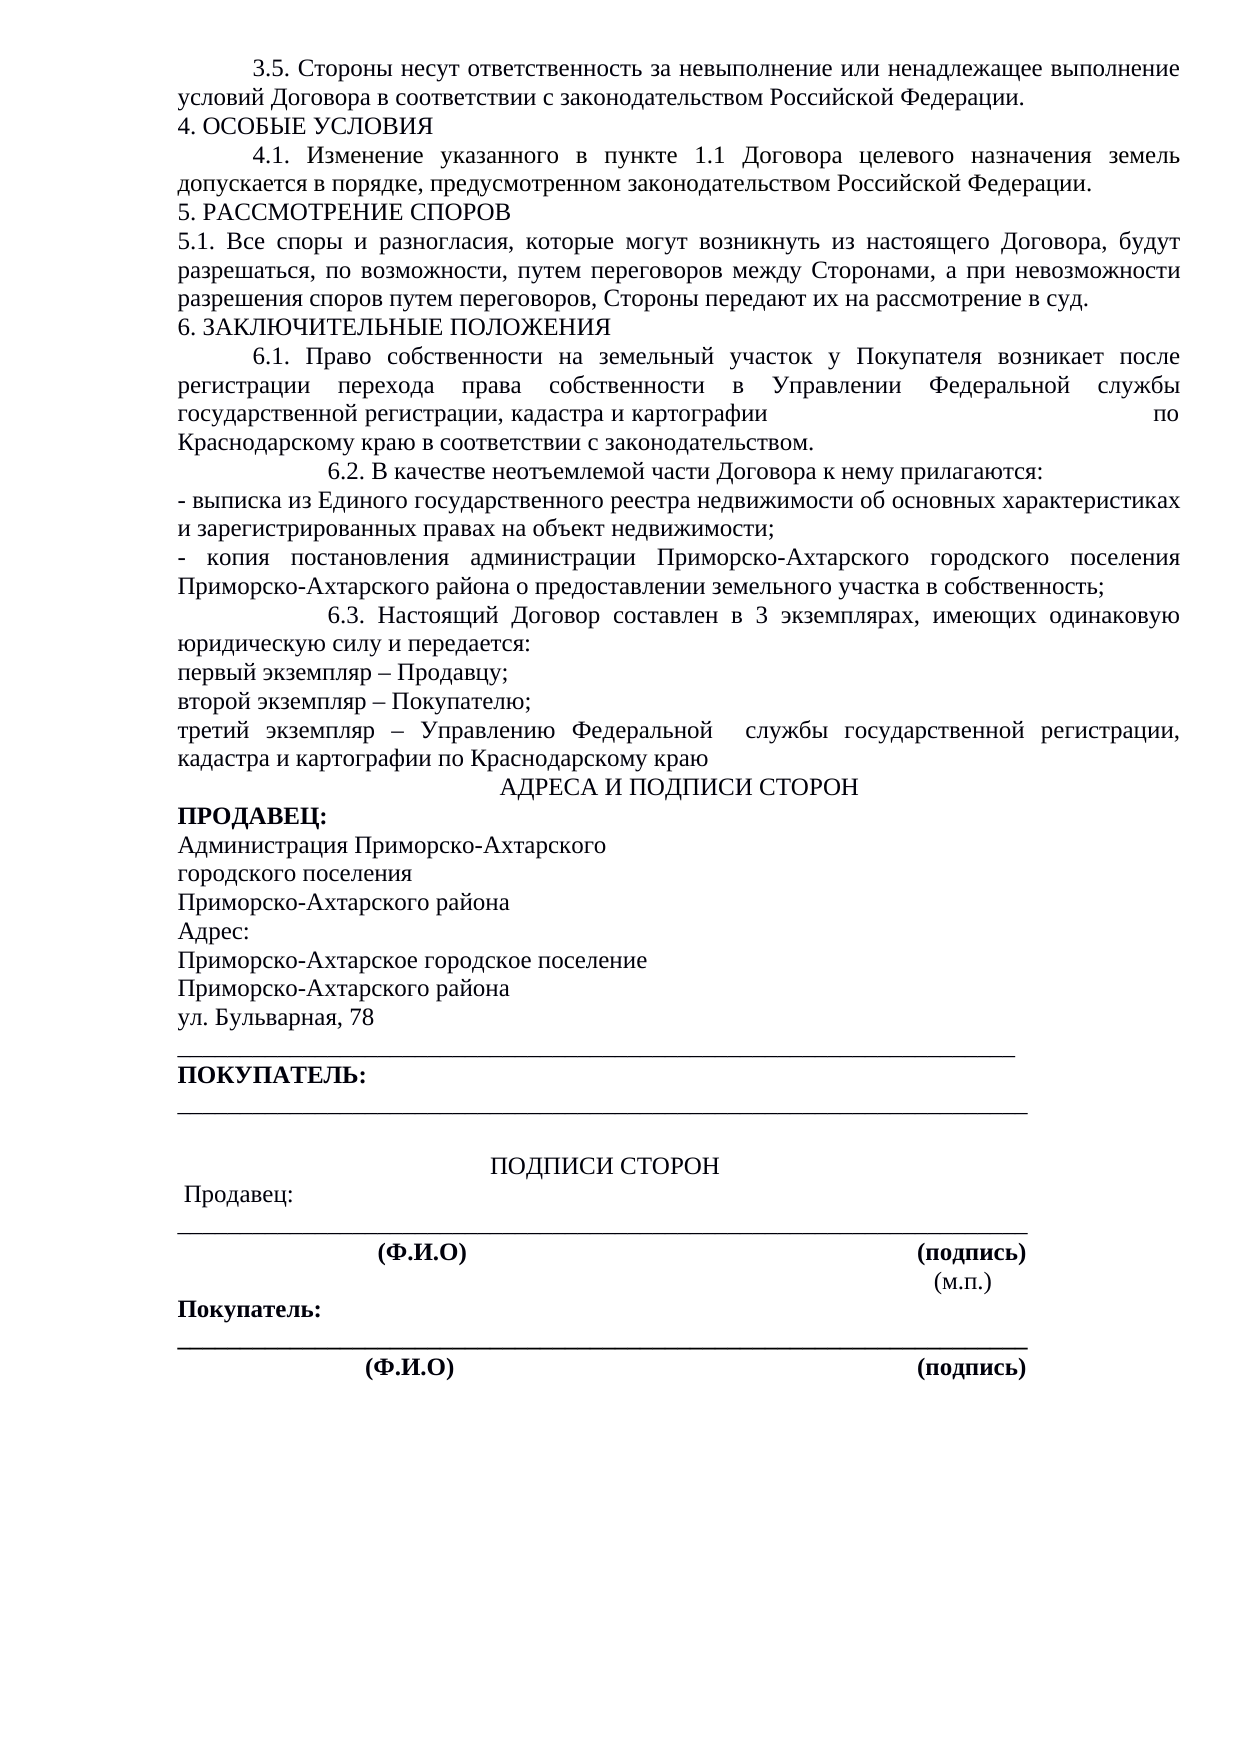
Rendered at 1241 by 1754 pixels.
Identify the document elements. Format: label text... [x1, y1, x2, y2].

text Продавец: [177, 1179, 1181, 1208]
text 6.2. В качестве неотъемлемой части Договора к нему прилагаются: [177, 456, 1181, 485]
text 3.5. Стороны несут ответственность за невыполнение или ненадлежащее выполнение условий Договора в соответствии с законодательством Российской Федерации. [177, 53, 1181, 111]
text 4.1. Изменение указанного в пункте 1.1 Договора целевого назначения земель допускается в порядке, предусмотренном законодательством Российской Федерации. [177, 140, 1181, 197]
text Администрация Приморско-Ахтарского [177, 830, 1181, 858]
text 6.1. Право собственности на земельный участок у Покупателя возникает после регистрации перехода права собственности в Управлении Федеральной службы государственной регистрации, кадастра и картографии по Краснодарскому краю в соответствии с законодательством. [177, 341, 1181, 456]
text (Ф.И.О) (подпись) [177, 1237, 1181, 1266]
text второй экземпляр – Покупателю; [177, 686, 1181, 715]
text ул. Бульварная, 78 [177, 1002, 1181, 1031]
text Приморско-Ахтарское городское поселение [177, 945, 1181, 973]
text ПРОДАВЕЦ: [177, 801, 1181, 830]
text третий экземпляр – Управлению Федеральной службы государственной регистрации, кадастра и картографии по Краснодарскому краю [177, 715, 1181, 772]
text ПОДПИСИ СТОРОН [177, 1151, 1181, 1179]
text 5. РАССМОТРЕНИЕ СПОРОВ [177, 197, 1181, 226]
text - копия постановления администрации Приморско-Ахтарского городского поселения Приморско-Ахтарского района о предоставлении земельного участка в собственность; [177, 542, 1181, 600]
text 4. ОСОБЫЕ УСЛОВИЯ [177, 111, 1181, 140]
text 5.1. Все споры и разногласия, которые могут возникнуть из настоящего Договора, будут разрешаться, по возможности, путем переговоров между Сторонами, а при невозможности разрешения споров путем переговоров, Стороны передают их на рассмотрение в суд. [177, 226, 1181, 312]
text ПОКУПАТЕЛЬ: [177, 1060, 1181, 1088]
text первый экземпляр – Продавцу; [177, 657, 1181, 686]
text (Ф.И.О) (подпись) [177, 1352, 1181, 1381]
text 6. ЗАКЛЮЧИТЕЛЬНЫЕ ПОЛОЖЕНИЯ [177, 312, 1181, 341]
text ____________________________________________________________________ [177, 1208, 1181, 1237]
text Приморско-Ахтарского района [177, 973, 1181, 1002]
text - выписка из Единого государственного реестра недвижимости об основных характеристиках и зарегистрированных правах на объект недвижимости; [177, 485, 1181, 542]
text (м.п.) [177, 1266, 1181, 1294]
text 6.3. Настоящий Договор составлен в 3 экземплярах, имеющих одинаковую юридическую силу и передается: [177, 600, 1181, 657]
text ____________________________________________________________________ [177, 1088, 1181, 1117]
text Адрес: [177, 916, 1181, 945]
text Приморско-Ахтарского района [177, 887, 1181, 916]
text ___________________________________________________________________ [177, 1031, 1181, 1060]
text городского поселения [177, 858, 1181, 887]
text Покупатель: ____________________________________________________________________ [177, 1294, 1181, 1352]
text АДРЕСА И ПОДПИСИ СТОРОН [177, 772, 1181, 801]
